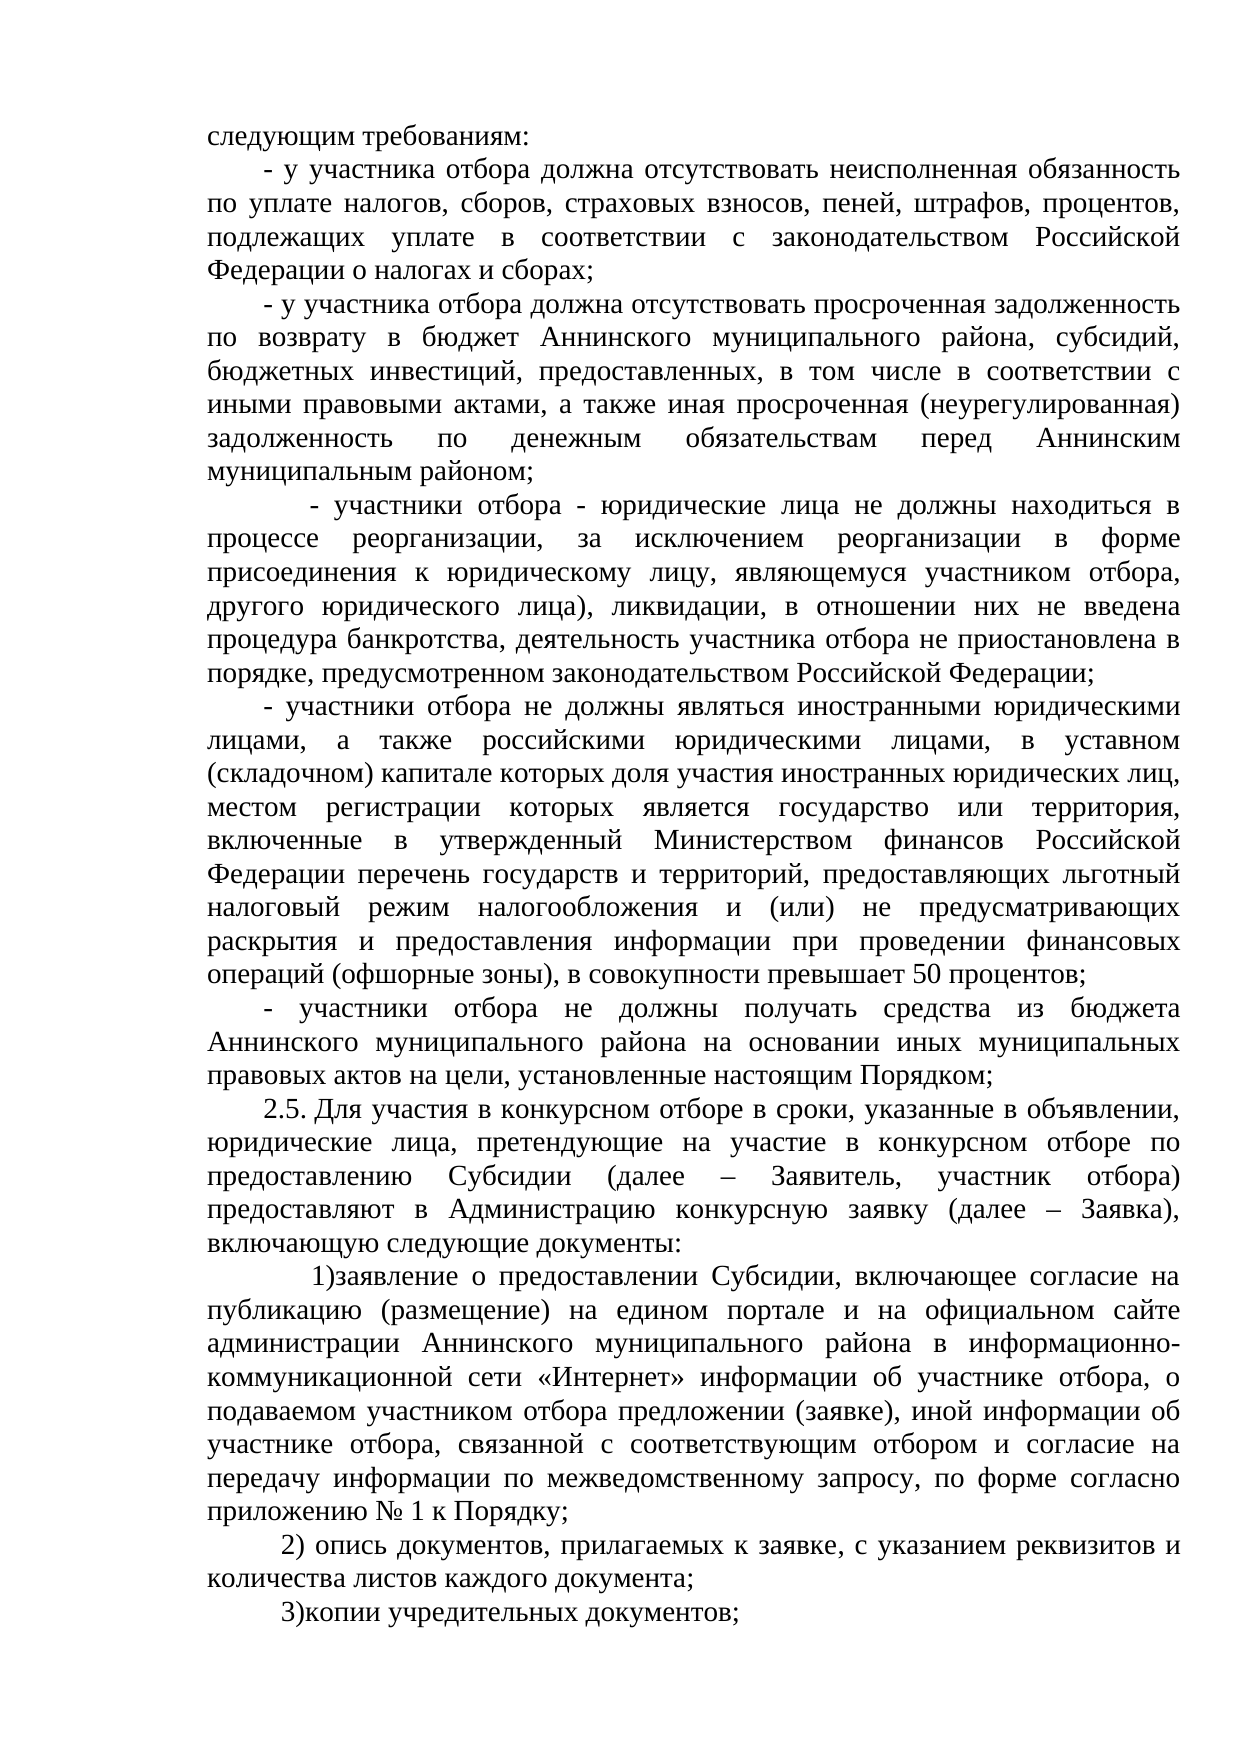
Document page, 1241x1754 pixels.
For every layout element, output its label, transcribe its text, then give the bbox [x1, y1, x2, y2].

text - участники отбора не должны получать средства из бюджета Аннинского муниципального района на основании иных муниципальных правовых актов на цели, установленные настоящим Порядком; [207, 990, 1181, 1091]
text 3)копии учредительных документов; [207, 1594, 1181, 1627]
text - у участника отбора должна отсутствовать неисполненная обязанность по уплате налогов, сборов, страховых взносов, пеней, штрафов, процентов, подлежащих уплате в соответствии с законодательством Российской Федерации о налогах и сборах; [207, 152, 1181, 286]
text 1)заявление о предоставлении Субсидии, включающее согласие на публикацию (размещение) на едином портале и на официальном сайте администрации Аннинского муниципального района в информационно-коммуникационной сети «Интернет» информации об участнике отбора, о подаваемом участником отбора предложении (заявке), иной информации об участнике отбора, связанной с соответствующим отбором и согласие на передачу информации по межведомственному запросу, по форме согласно приложению № 1 к Порядку; [207, 1258, 1181, 1527]
text 2.5. Для участия в конкурсном отборе в сроки, указанные в объявлении, юридические лица, претендующие на участие в конкурсном отборе по предоставлению Субсидии (далее – Заявитель, участник отбора) предоставляют в Администрацию конкурсную заявку (далее – Заявка), включающую следующие документы: [207, 1091, 1181, 1258]
text 2) опись документов, прилагаемых к заявке, с указанием реквизитов и количества листов каждого документа; [207, 1527, 1181, 1594]
text - участники отбора - юридические лица не должны находиться в процессе реорганизации, за исключением реорганизации в форме присоединения к юридическому лицу, являющемуся участником отбора, другого юридического лица), ликвидации, в отношении них не введена процедура банкротства, деятельность участника отбора не приостановлена в порядке, предусмотренном законодательством Российской Федерации; [207, 487, 1181, 688]
text - участники отбора не должны являться иностранными юридическими лицами, а также российскими юридическими лицами, в уставном (складочном) капитале которых доля участия иностранных юридических лиц, местом регистрации которых является государство или территория, включенные в утвержденный Министерством финансов Российской Федерации перечень государств и территорий, предоставляющих льготный налоговый режим налогообложения и (или) не предусматривающих раскрытия и предоставления информации при проведении финансовых операций (офшорные зоны), в совокупности превышает 50 процентов; [207, 688, 1181, 990]
text - у участника отбора должна отсутствовать просроченная задолженность по возврату в бюджет Аннинского муниципального района, субсидий, бюджетных инвестиций, предоставленных, в том числе в соответствии с иными правовыми актами, а также иная просроченная (неурегулированная) задолженность по денежным обязательствам перед Аннинским муниципальным районом; [207, 286, 1181, 487]
